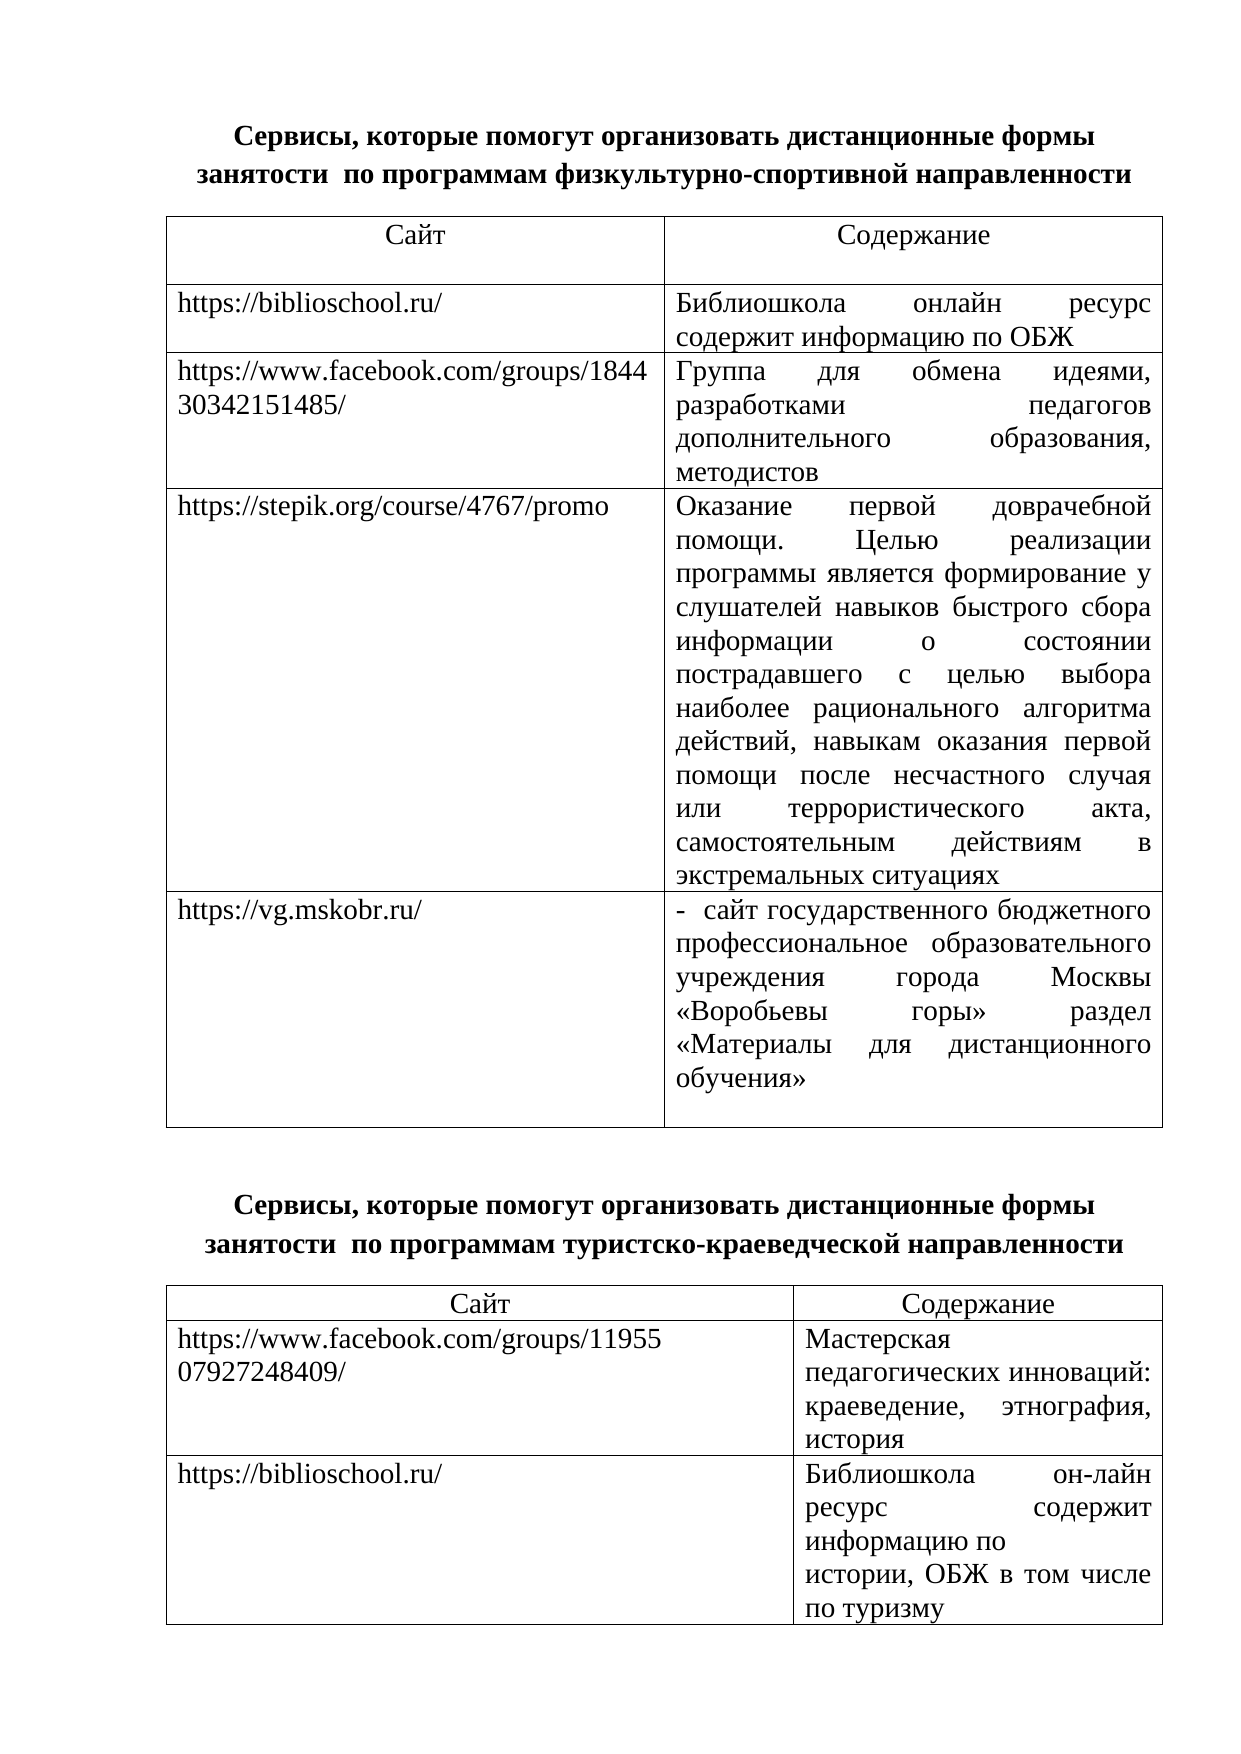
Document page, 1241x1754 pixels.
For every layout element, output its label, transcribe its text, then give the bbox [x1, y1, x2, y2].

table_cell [794, 1456, 1162, 1624]
table_header Содержание [794, 1286, 1162, 1320]
table_cell https://www.facebook.com/groups/11955 07927248409/ [167, 1321, 793, 1455]
table_cell https://stepik.org/course/4767/promo [167, 489, 664, 891]
text Сервисы, которые помогут организовать дистанционные формы занятости по программам туристско-краеведческой направленности [177, 1187, 1152, 1259]
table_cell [167, 1456, 793, 1624]
table_cell Библиошкола онлайн ресурс содержит информацию по ОБЖ [665, 285, 1162, 352]
table_cell Оказание первой доврачебной помощи. Целью реализации программы является формирование у слушателей навыков быстрого сбора информации о состоянии пострадавшего с целью выбора наиболее рационального алгоритма действий, навыкам оказания первой помощи после несчастного случая или террористического акта, самостоятельным действиям в экстремальных ситуациях [665, 489, 1162, 891]
text Сервисы, которые помогут организовать дистанционные формы занятости по программам физкультурно-спортивной направленности [177, 118, 1152, 190]
table_cell https://vg.mskobr.ru/ [167, 892, 664, 1127]
table_cell Группа для обмена идеями, разработками педагогов дополнительного образования, методистов [665, 353, 1162, 487]
table_header Содержание [665, 217, 1162, 284]
table_cell - сайт государственного бюджетного профессиональное образовательного учреждения города Москвы «Воробьевы горы» раздел «Материалы для дистанционного обучения» [665, 892, 1162, 1127]
table_header Сайт [167, 1286, 793, 1320]
table_header Сайт [167, 217, 664, 284]
table_cell https://biblioschool.ru/ [167, 285, 664, 352]
table_cell Мастерская педагогических инноваций: краеведение, этнография, история [794, 1321, 1162, 1455]
table_cell https://www.facebook.com/groups/1844 30342151485/ [167, 353, 664, 487]
